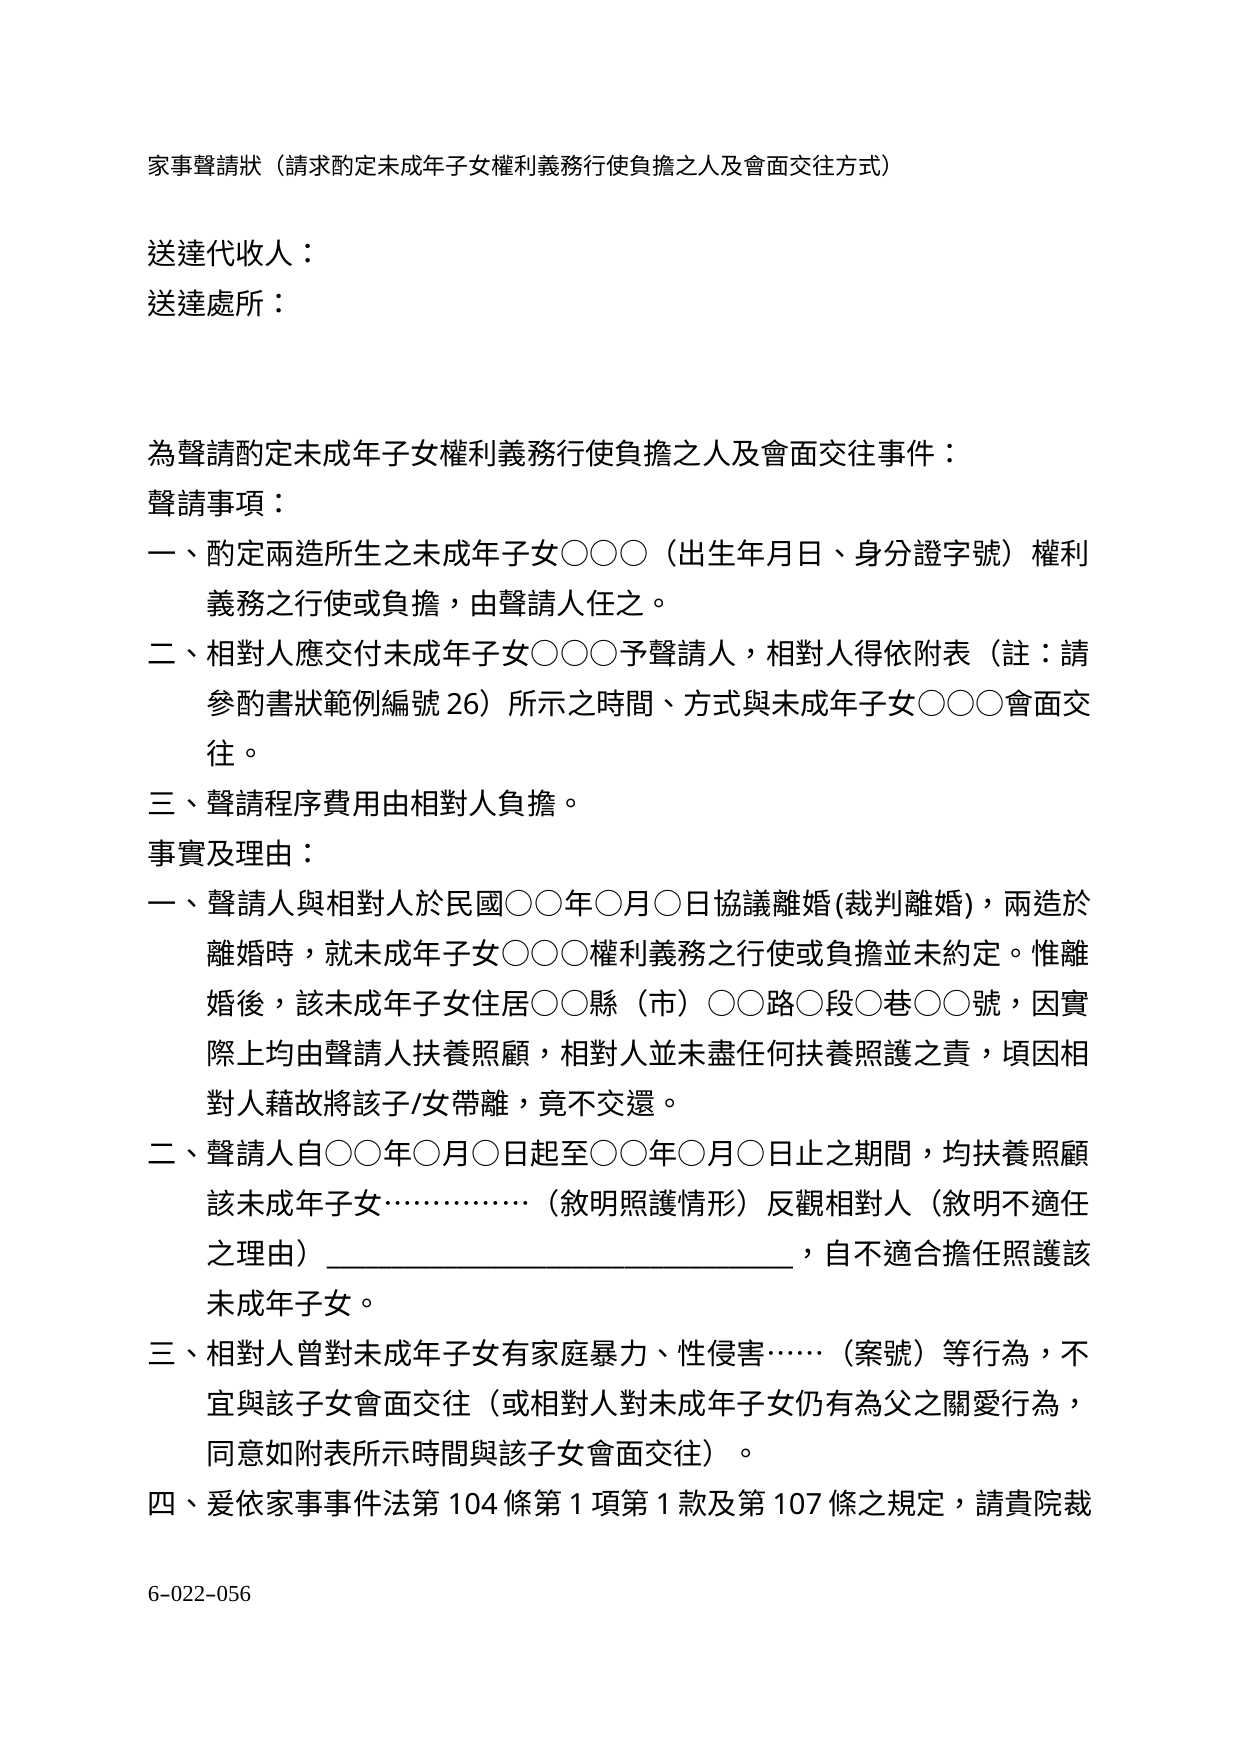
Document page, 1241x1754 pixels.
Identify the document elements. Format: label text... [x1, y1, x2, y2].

text 聲請事項： [148, 477, 1092, 527]
text 送達代收人： [148, 227, 1092, 277]
text 一、酌定兩造所生之未成年子女○○○（出生年月日、身分證字號）權利義務之行使或負擔，由聲請人任之。 [148, 527, 1092, 627]
text 事實及理由： [148, 827, 1092, 877]
text 三、相對人曾對未成年子女有家庭暴力、性侵害……（案號）等行為，不宜與該子女會面交往（或相對人對未成年子女仍有為父之關愛行為，同意如附表所示時間與該子女會面交往）。 [148, 1327, 1092, 1477]
text 送達處所： [148, 277, 1092, 327]
text 三、聲請程序費用由相對人負擔。 [148, 777, 1092, 827]
text 一、聲請人與相對人於民國○○年○月○日協議離婚(裁判離婚)，兩造於離婚時，就未成年子女○○○權利義務之行使或負擔並未約定。惟離婚後，該未成年子女住居○○縣（市）○○路○段○巷○○號，因實際上均由聲請人扶養照顧，相對人並未盡任何扶養照護之責，頃因相對人藉故將該子/女帶離，竟不交還。 [148, 877, 1092, 1127]
text 為聲請酌定未成年子女權利義務行使負擔之人及會面交往事件： [148, 427, 1092, 477]
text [148, 1477, 1092, 1527]
text 二、相對人應交付未成年子女○○○予聲請人，相對人得依附表（註：請參酌書狀範例編號26）所示之時間、方式與未成年子女○○○會面交往。 [148, 627, 1092, 777]
text 二、聲請人自○○年○月○日起至○○年○月○日止之期間，均扶養照顧該未成年子女……………（敘明照護情形）反觀相對人（敘明不適任之理由）____________________________________，自不適合擔任照護該未成年子女。 [148, 1127, 1092, 1327]
